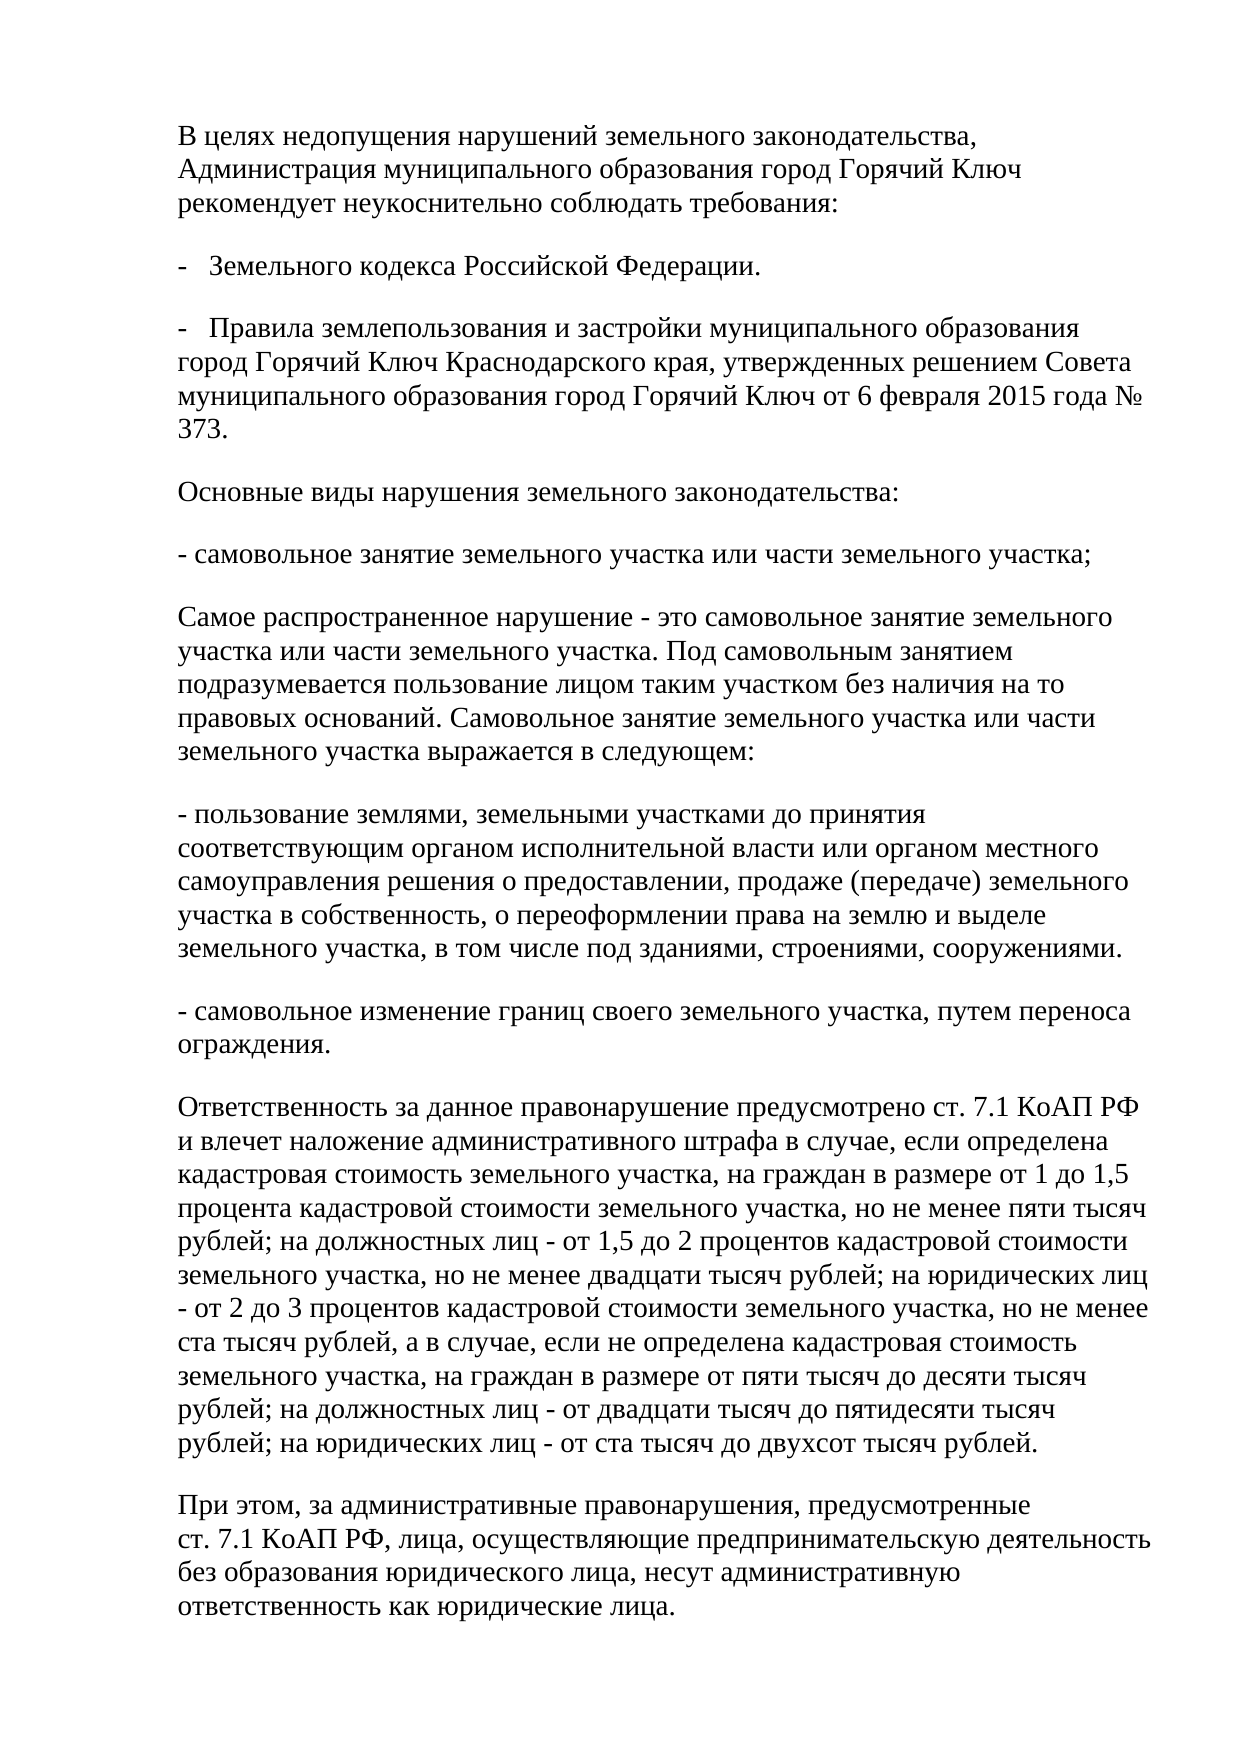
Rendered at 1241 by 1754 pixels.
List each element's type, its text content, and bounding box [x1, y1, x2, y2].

text - самовольное занятие земельного участка или части земельного участка; [177, 537, 1152, 570]
text Ответственность за данное правонарушение предусмотрено ст. 7.1 КоАП РФ и влечет наложение административного штрафа в случае, если определена кадастровая стоимость земельного участка, на граждан в размере от 1 до 1,5 процента кадастровой стоимости земельного участка, но не менее пяти тысяч рублей; на должностных лиц - от 1,5 до 2 процентов кадастровой стоимости земельного участка, но не менее двадцати тысяч рублей; на юридических лиц - от 2 до 3 процентов кадастровой стоимости земельного участка, но не менее ста тысяч рублей, а в случае, если не определена кадастровая стоимость земельного участка, на граждан в размере от пяти тысяч до десяти тысяч рублей; на должностных лиц - от двадцати тысяч до пятидесяти тысяч рублей; на юридических лиц - от ста тысяч до двухсот тысяч рублей. [177, 1089, 1152, 1458]
text - Земельного кодекса Российской Федерации. [177, 248, 1152, 281]
text При этом, за административные правонарушения, предусмотренные ст. 7.1 КоАП РФ, лица, осуществляющие предпринимательскую деятельность без образования юридического лица, несут административную ответственность как юридические лица. [177, 1487, 1152, 1622]
text - Правила землепользования и застройки муниципального образования город Горячий Ключ Краснодарского края, утвержденных решением Совета муниципального образования город Горячий Ключ от 6 февраля 2015 года № 373. [177, 311, 1152, 445]
text В целях недопущения нарушений земельного законодательства, Администрация муниципального образования город Горячий Ключ рекомендует неукоснительно соблюдать требования: [177, 118, 1152, 219]
text Самое распространенное нарушение - это самовольное занятие земельного участка или части земельного участка. Под самовольным занятием подразумевается пользование лицом таким участком без наличия на то правовых оснований. Самовольное занятие земельного участка или части земельного участка выражается в следующем: [177, 599, 1152, 767]
text Основные виды нарушения земельного законодательства: [177, 474, 1152, 507]
text - пользование землями, земельными участками до принятия соответствующим органом исполнительной власти или органом местного самоуправления решения о предоставлении, продаже (передаче) земельного участка в собственность, о переоформлении права на землю и выделе земельного участка, в том числе под зданиями, строениями, сооружениями. [177, 796, 1152, 964]
text - самовольное изменение границ своего земельного участка, путем переноса ограждения. [177, 993, 1152, 1060]
